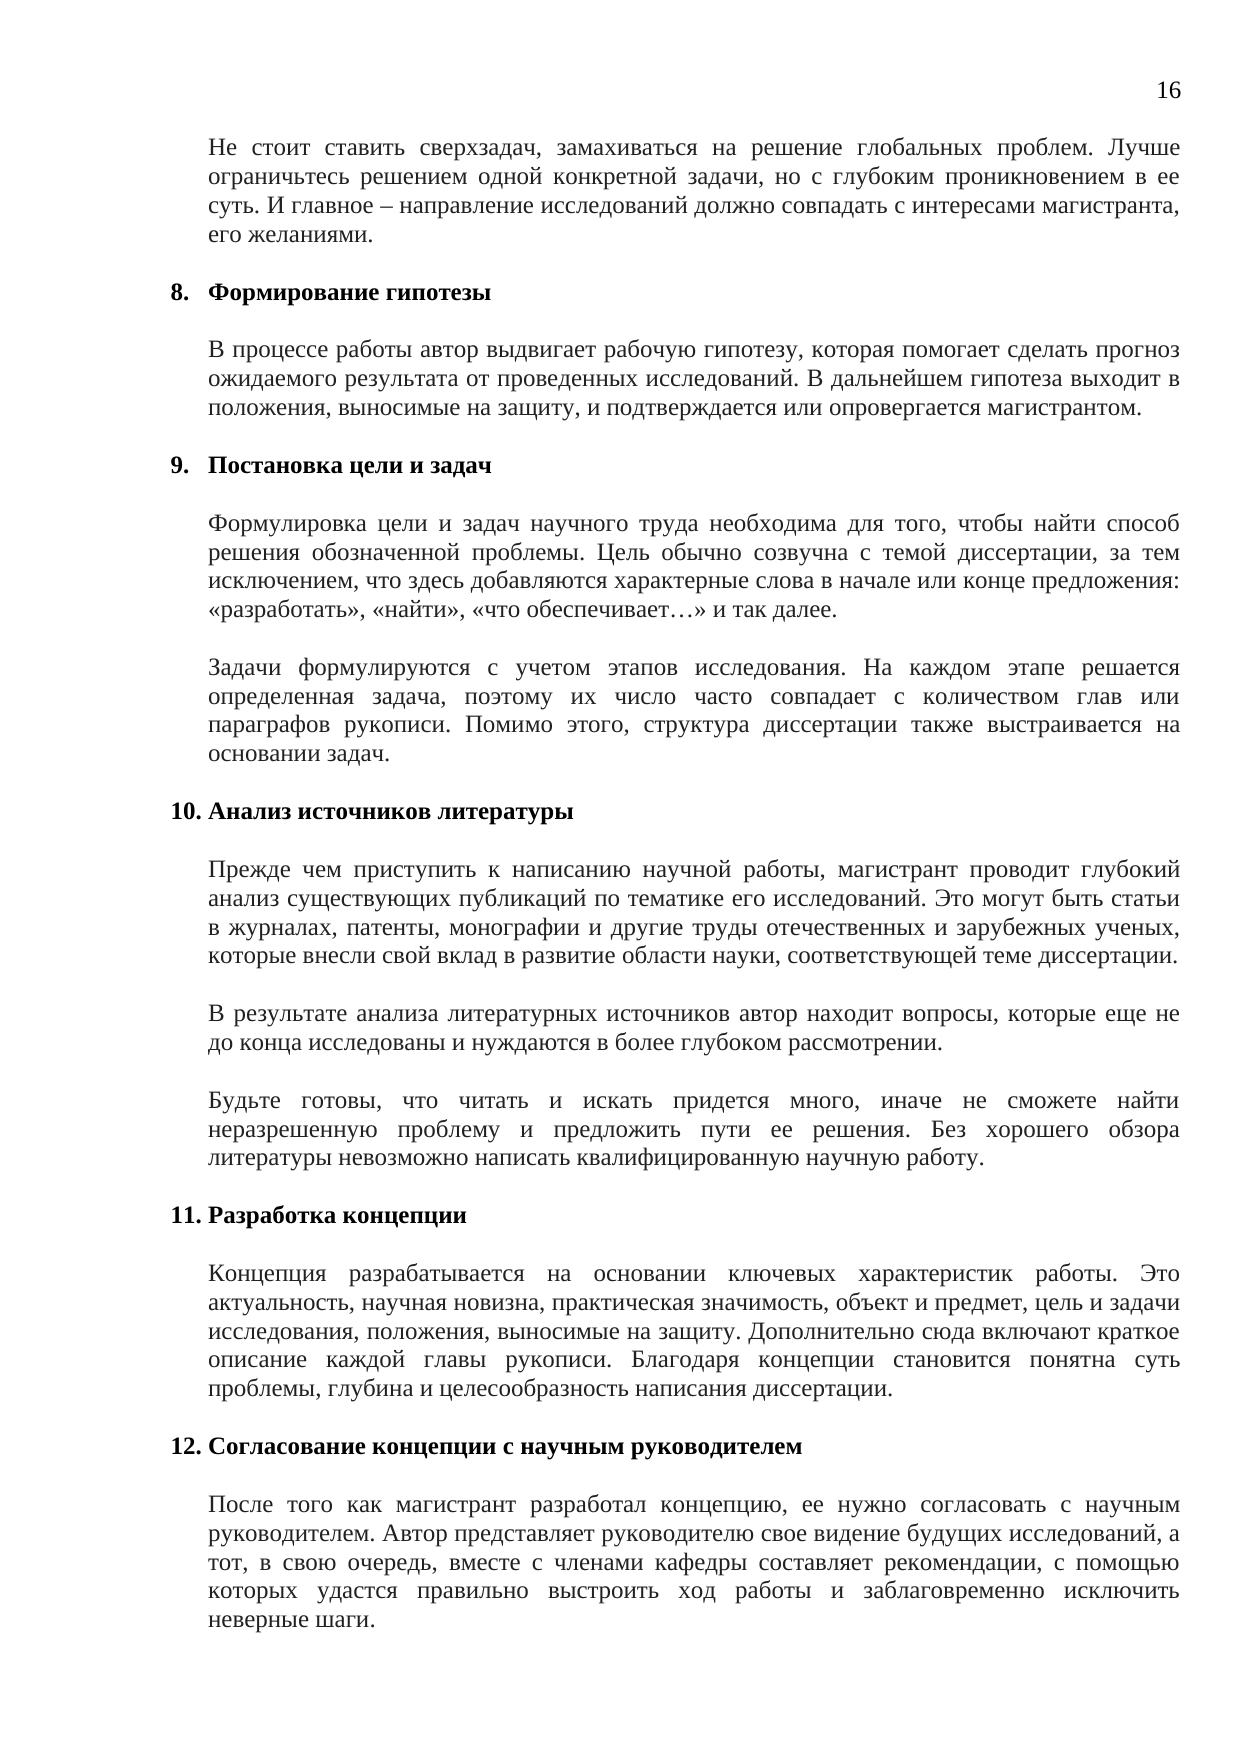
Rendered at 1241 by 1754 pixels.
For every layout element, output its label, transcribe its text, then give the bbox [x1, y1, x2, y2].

text Формулировка цели и задач научного труда необходима для того, чтобы найти способ решения обозначенной проблемы. Цель обычно созвучна с темой диссертации, за тем исключением, что здесь добавляются характерные слова в начале или конце предложения: «разработать», «найти», «что обеспечивает…» и так далее. [208, 508, 1181, 623]
text Задачи формулируются с учетом этапов исследования. На каждом этапе решается определенная задача, поэтому их число часто совпадает с количеством глав или параграфов рукописи. Помимо этого, структура диссертации также выстраивается на основании задач. [208, 652, 1181, 767]
list Формирование гипотезы [170, 277, 1181, 305]
list Согласование концепции с научным руководителем [170, 1431, 1181, 1460]
text Будьте готовы, что читать и искать придется много, иначе не сможете найти неразрешенную проблему и предложить пути ее решения. Без хорошего обзора литературы невозможно написать квалифицированную научную работу. [208, 1085, 1181, 1171]
text После того как магистрант разработал концепцию, ее нужно согласовать с научным руководителем. Автор представляет руководителю свое видение будущих исследований, а тот, в свою очередь, вместе с членами кафедры составляет рекомендации, с помощью которых удастся правильно выстроить ход работы и заблаговременно исключить неверные шаги. [208, 1489, 1181, 1633]
list Анализ источников литературы [170, 796, 1181, 825]
text В результате анализа литературных источников автор находит вопросы, которые еще не до конца исследованы и нуждаются в более глубоком рассмотрении. [208, 998, 1181, 1056]
text В процессе работы автор выдвигает рабочую гипотезу, которая помогает сделать прогноз ожидаемого результата от проведенных исследований. В дальнейшем гипотеза выходит в положения, выносимые на защиту, и подтверждается или опровергается магистрантом. [208, 334, 1181, 421]
text Не стоит ставить сверхзадач, замахиваться на решение глобальных проблем. Лучше ограничьтесь решением одной конкретной задачи, но с глубоким проникновением в ее суть. И главное – направление исследований должно совпадать с интересами магистранта, его желаниями. [208, 132, 1181, 247]
list Постановка цели и задач [170, 450, 1181, 479]
list Разработка концепции [170, 1200, 1181, 1229]
text Прежде чем приступить к написанию научной работы, магистрант проводит глубокий анализ существующих публикаций по тематике его исследований. Это могут быть статьи в журналах, патенты, монографии и другие труды отечественных и зарубежных ученых, которые внесли свой вклад в развитие области науки, соответствующей теме диссертации. [208, 854, 1181, 969]
text Концепция разрабатывается на основании ключевых характеристик работы. Это актуальность, научная новизна, практическая значимость, объект и предмет, цель и задачи исследования, положения, выносимые на защиту. Дополнительно сюда включают краткое описание каждой главы рукописи. Благодаря концепции становится понятна суть проблемы, глубина и целесообразность написания диссертации. [208, 1258, 1181, 1402]
